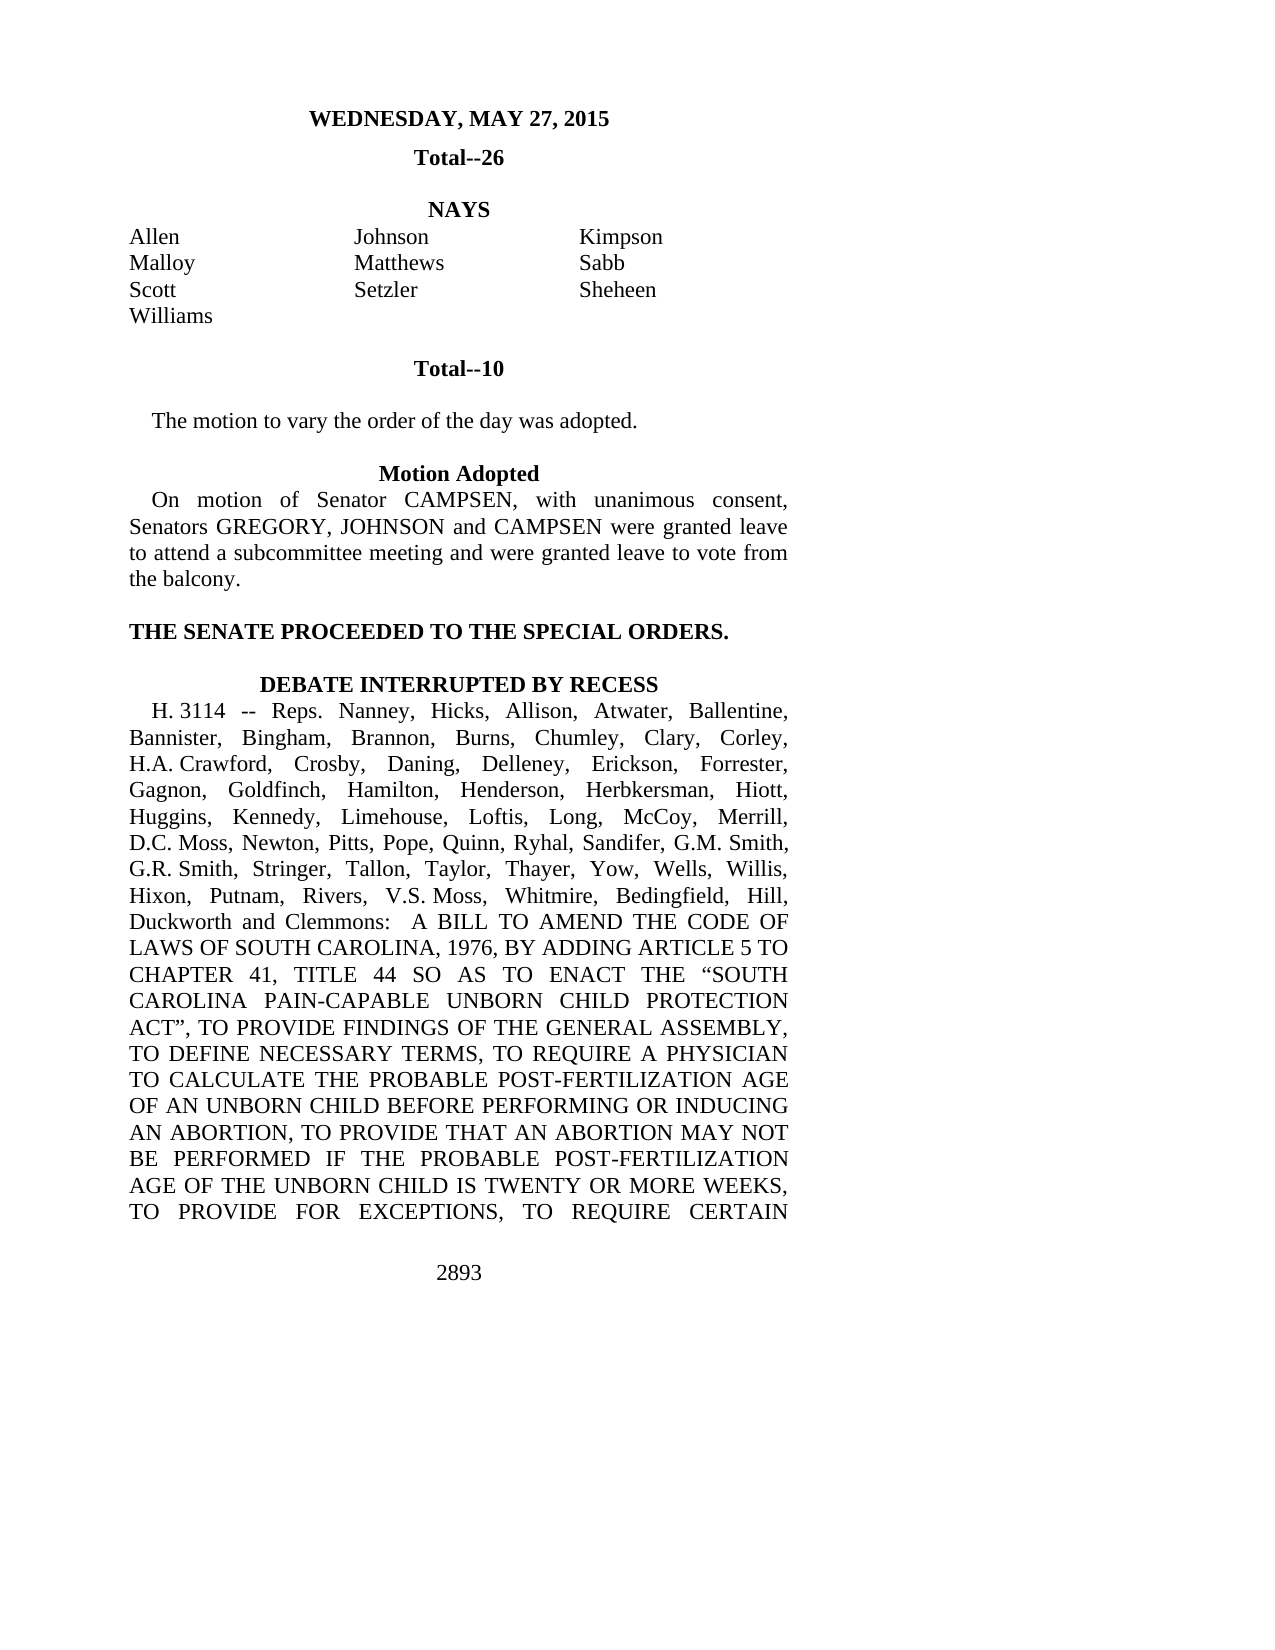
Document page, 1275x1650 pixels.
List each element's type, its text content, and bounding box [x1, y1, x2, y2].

text On motion of Senator CAMPSEN, with unanimous consent, Senators GREGORY, JOHNSON and CAMPSEN were granted leave to attend a subcommittee meeting and were granted leave to vote from the balcony. [129, 486, 789, 592]
text Total--26 [129, 144, 789, 170]
text Williams [129, 302, 789, 328]
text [129, 697, 789, 1224]
text The motion to vary the order of the day was adopted. [129, 407, 789, 434]
text NAYS [129, 197, 789, 223]
text Scott Setzler Sheheen [129, 276, 789, 302]
text Total--10 [129, 355, 789, 381]
text THE SENATE PROCEEDED TO THE SPECIAL ORDERS. [129, 618, 789, 644]
text Malloy Matthews Sabb [129, 249, 789, 276]
text Motion Adopted [129, 460, 789, 486]
text Allen Johnson Kimpson [129, 223, 789, 249]
text DEBATE INTERRUPTED BY RECESS [129, 671, 789, 697]
